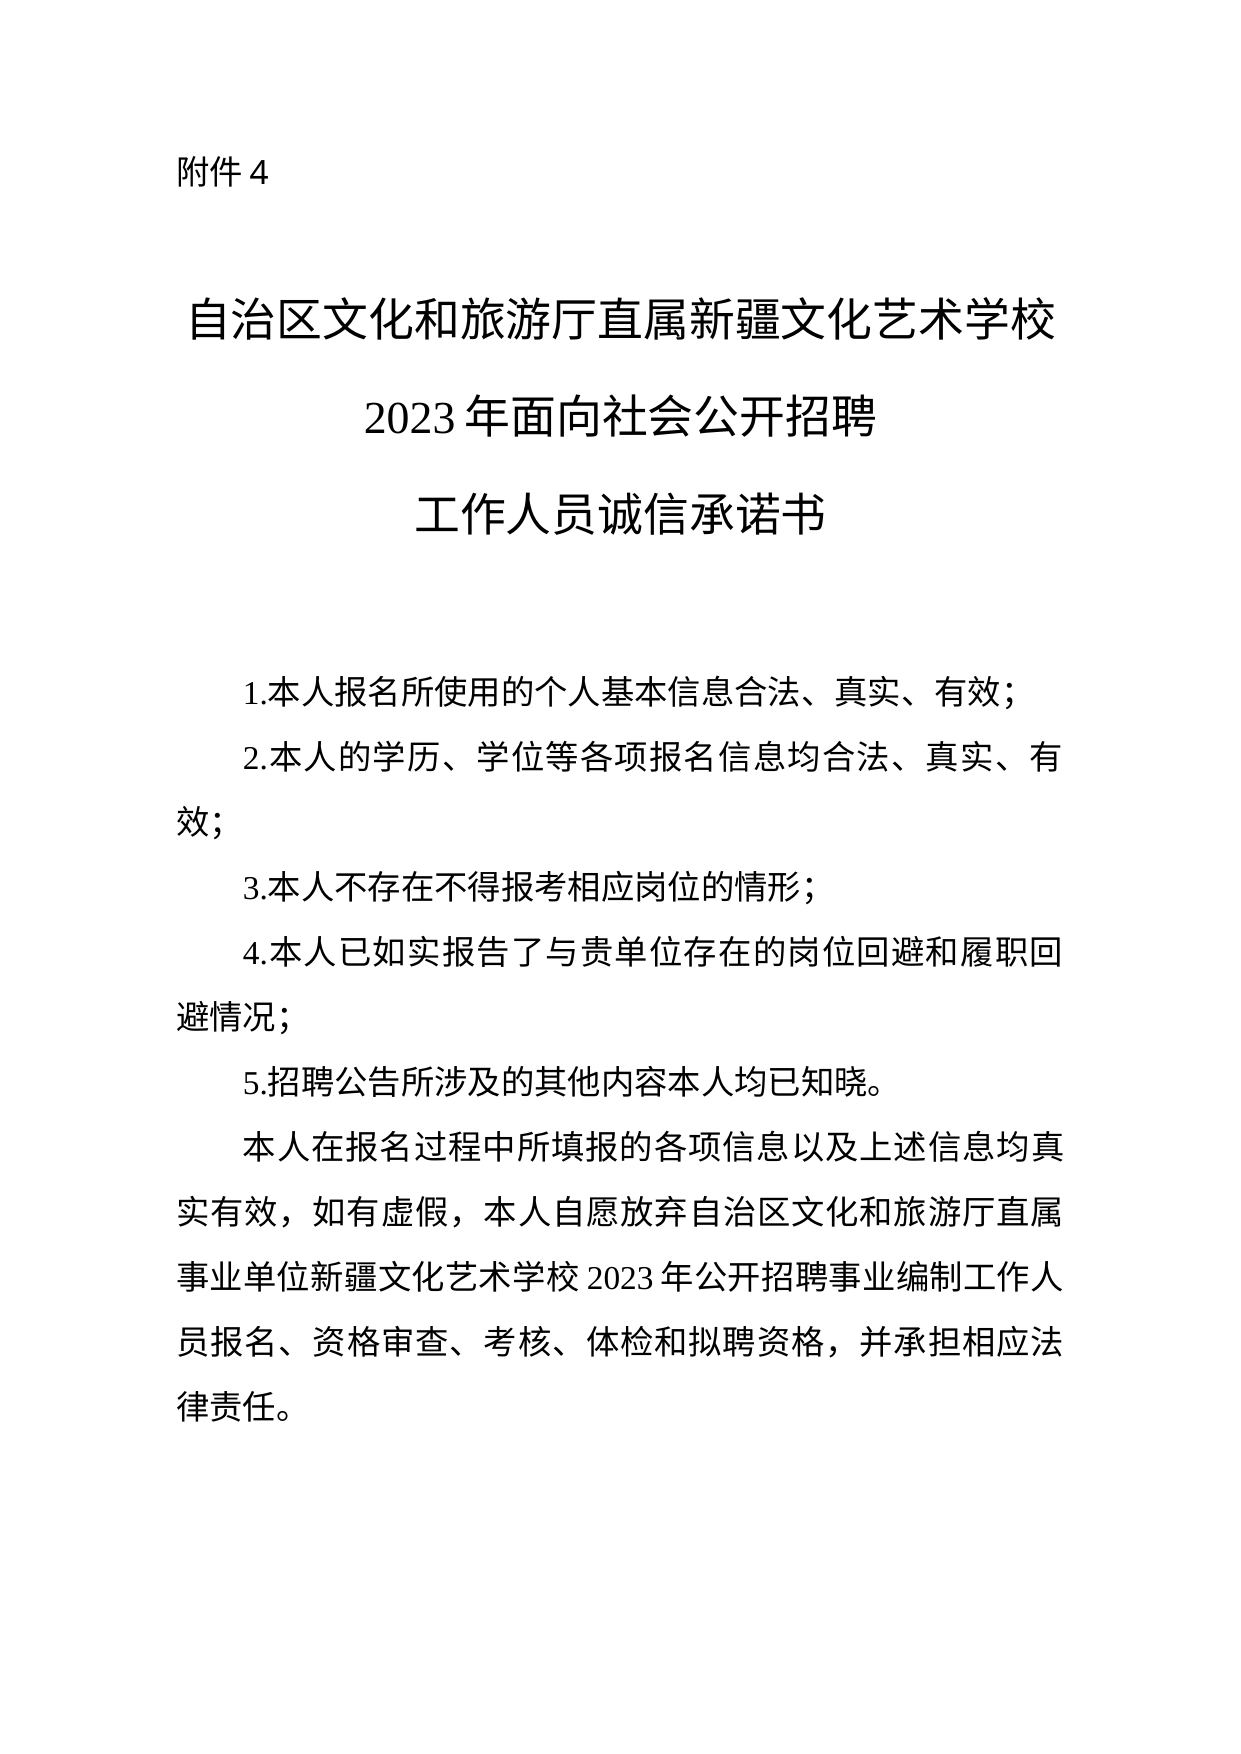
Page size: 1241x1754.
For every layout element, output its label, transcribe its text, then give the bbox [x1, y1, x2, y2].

text 自治区文化和旅游厅直属新疆文化艺术学校2023年面向社会公开招聘 [176, 267, 1064, 462]
text 3.本人不存在不得报考相应岗位的情形； [176, 852, 1064, 917]
text 本人在报名过程中所填报的各项信息以及上述信息均真实有效，如有虚假，本人自愿放弃自治区文化和旅游厅直属事业单位新疆文化艺术学校2023年公开招聘事业编制工作人员报名、资格审查、考核、体检和拟聘资格，并承担相应法律责任。 [176, 1112, 1064, 1437]
text 工作人员诚信承诺书 [176, 462, 1064, 560]
text 5.招聘公告所涉及的其他内容本人均已知晓。 [176, 1047, 1064, 1112]
text 1.本人报名所使用的个人基本信息合法、真实、有效； [176, 657, 1064, 722]
text 附件4 [176, 137, 1064, 202]
text 2.本人的学历、学位等各项报名信息均合法、真实、有效； [176, 722, 1064, 852]
text 4.本人已如实报告了与贵单位存在的岗位回避和履职回避情况； [176, 917, 1064, 1047]
